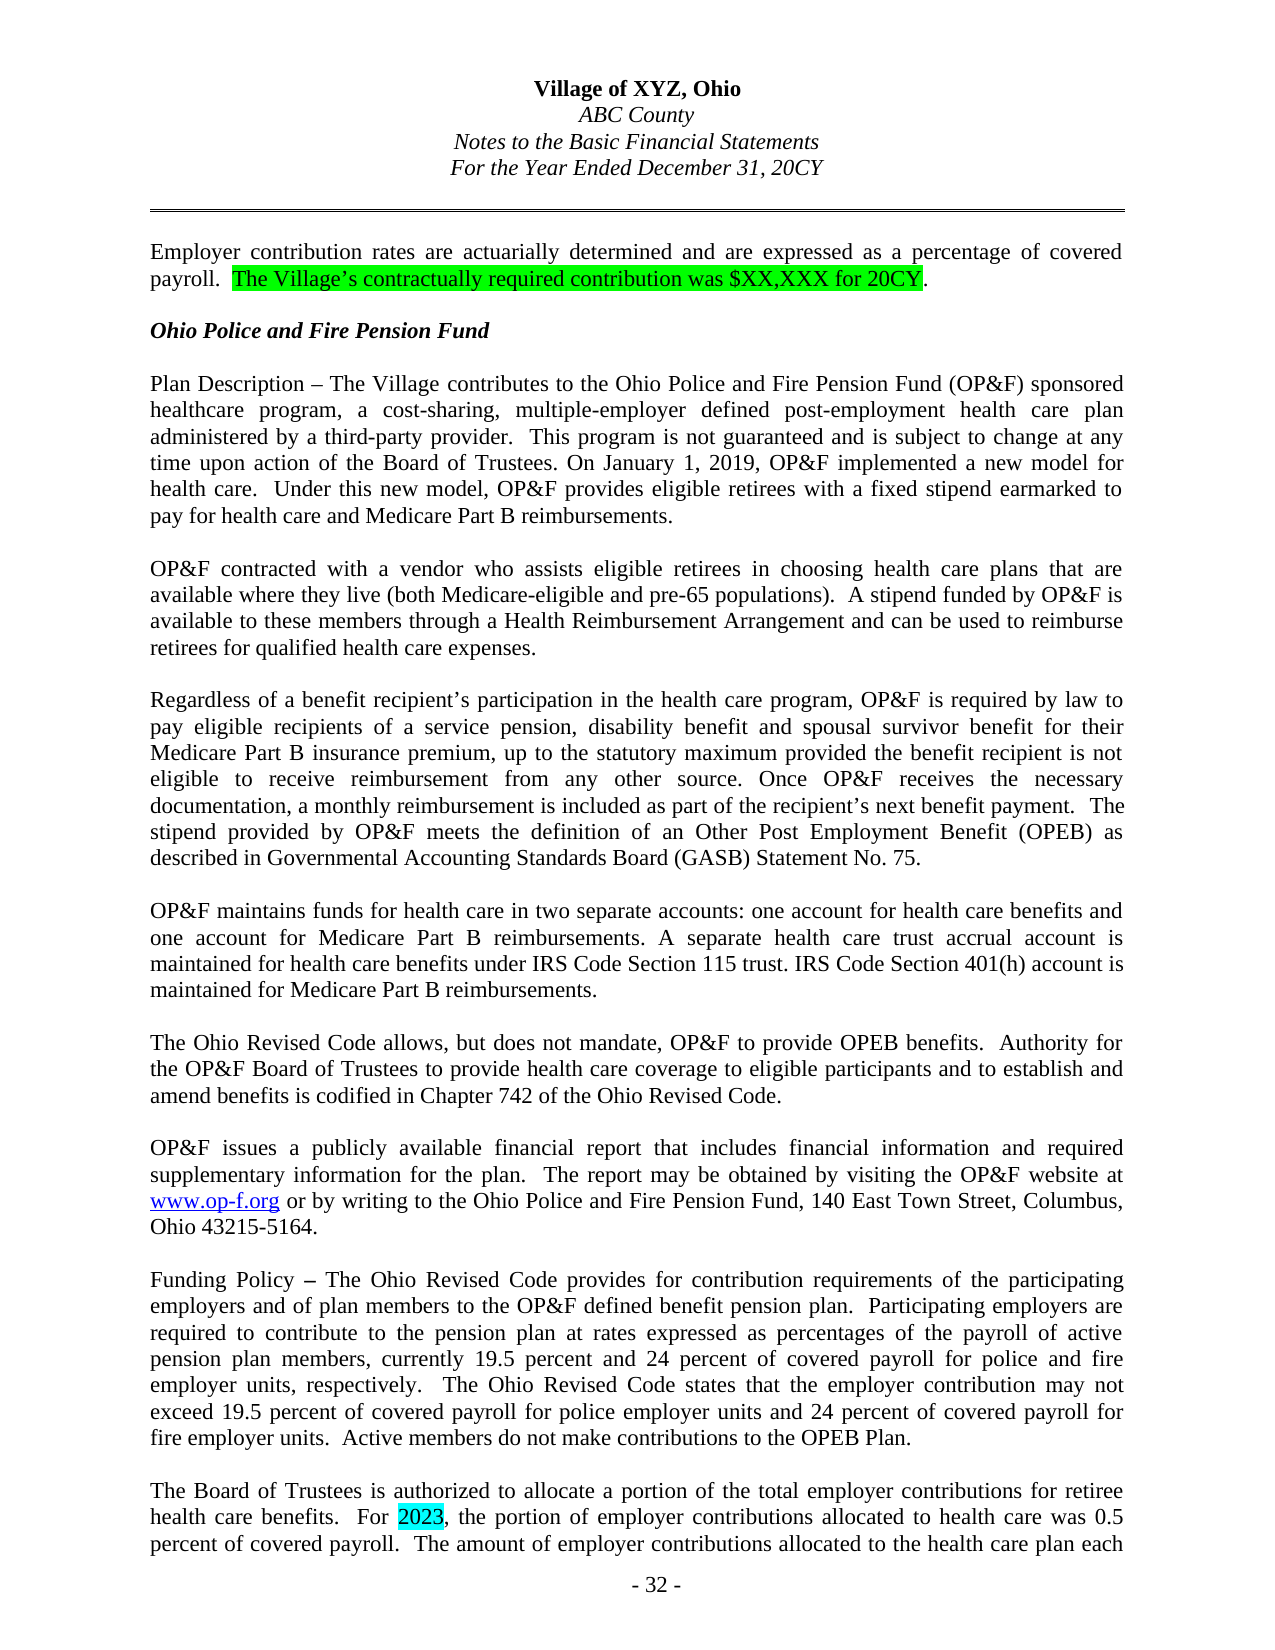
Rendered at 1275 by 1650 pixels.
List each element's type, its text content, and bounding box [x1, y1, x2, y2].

text Ohio Police and Fire Pension Fund [150, 317, 1125, 344]
text OP&F contracted with a vendor who assists eligible retirees in choosing health care plans that are available where they live (both Medicare-eligible and pre-65 populations). A stipend funded by OP&F is available to these members through a Health Reimbursement Arrangement and can be used to reimburse retirees for qualified health care expenses. [150, 554, 1125, 660]
text OP&F maintains funds for health care in two separate accounts: one account for health care benefits and one account for Medicare Part B reimbursements. A separate health care trust accrual account is maintained for health care benefits under IRS Code Section 115 trust. IRS Code Section 401(h) account is maintained for Medicare Part B reimbursements. [150, 897, 1125, 1003]
text OP&F issues a publicly available financial report that includes financial information and required supplementary information for the plan. The report may be obtained by visiting the OP&F website at www.op-f.org or by writing to the Ohio Police and Fire Pension Fund, 140 East Town Street, Columbus, Ohio 43215-5164. [150, 1134, 1125, 1240]
text Funding Policy – The Ohio Revised Code provides for contribution requirements of the participating employers and of plan members to the OP&F defined benefit pension plan. Participating employers are required to contribute to the pension plan at rates expressed as percentages of the payroll of active pension plan members, currently 19.5 percent and 24 percent of covered payroll for police and fire employer units, respectively. The Ohio Revised Code states that the employer contribution may not exceed 19.5 percent of covered payroll for police employer units and 24 percent of covered payroll for fire employer units. Active members do not make contributions to the OPEB Plan. [150, 1266, 1125, 1451]
text Employer contribution rates are actuarially determined and are expressed as a percentage of covered payroll. The Village’s contractually required contribution was $XX,XXX for 20CY. [150, 238, 1125, 291]
text Regardless of a benefit recipient’s participation in the health care program, OP&F is required by law to pay eligible recipients of a service pension, disability benefit and spousal survivor benefit for their Medicare Part B insurance premium, up to the statutory maximum provided the benefit recipient is not eligible to receive reimbursement from any other source. Once OP&F receives the necessary documentation, a monthly reimbursement is included as part of the recipient’s next benefit payment. The stipend provided by OP&F meets the definition of an Other Post Employment Benefit (OPEB) as described in Governmental Accounting Standards Board (GASB) Statement No. 75. [150, 686, 1125, 871]
text The Ohio Revised Code allows, but does not mandate, OP&F to provide OPEB benefits. Authority for the OP&F Board of Trustees to provide health care coverage to eligible participants and to establish and amend benefits is codified in Chapter 742 of the Ohio Revised Code. [150, 1029, 1125, 1108]
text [150, 1477, 1125, 1556]
text Plan Description – The Village contributes to the Ohio Police and Fire Pension Fund (OP&F) sponsored healthcare program, a cost-sharing, multiple-employer defined post-employment health care plan administered by a third-party provider. This program is not guaranteed and is subject to change at any time upon action of the Board of Trustees. On January 1, 2019, OP&F implemented a new model for health care. Under this new model, OP&F provides eligible retirees with a fixed stipend earmarked to pay for health care and Medicare Part B reimbursements. [150, 370, 1125, 528]
